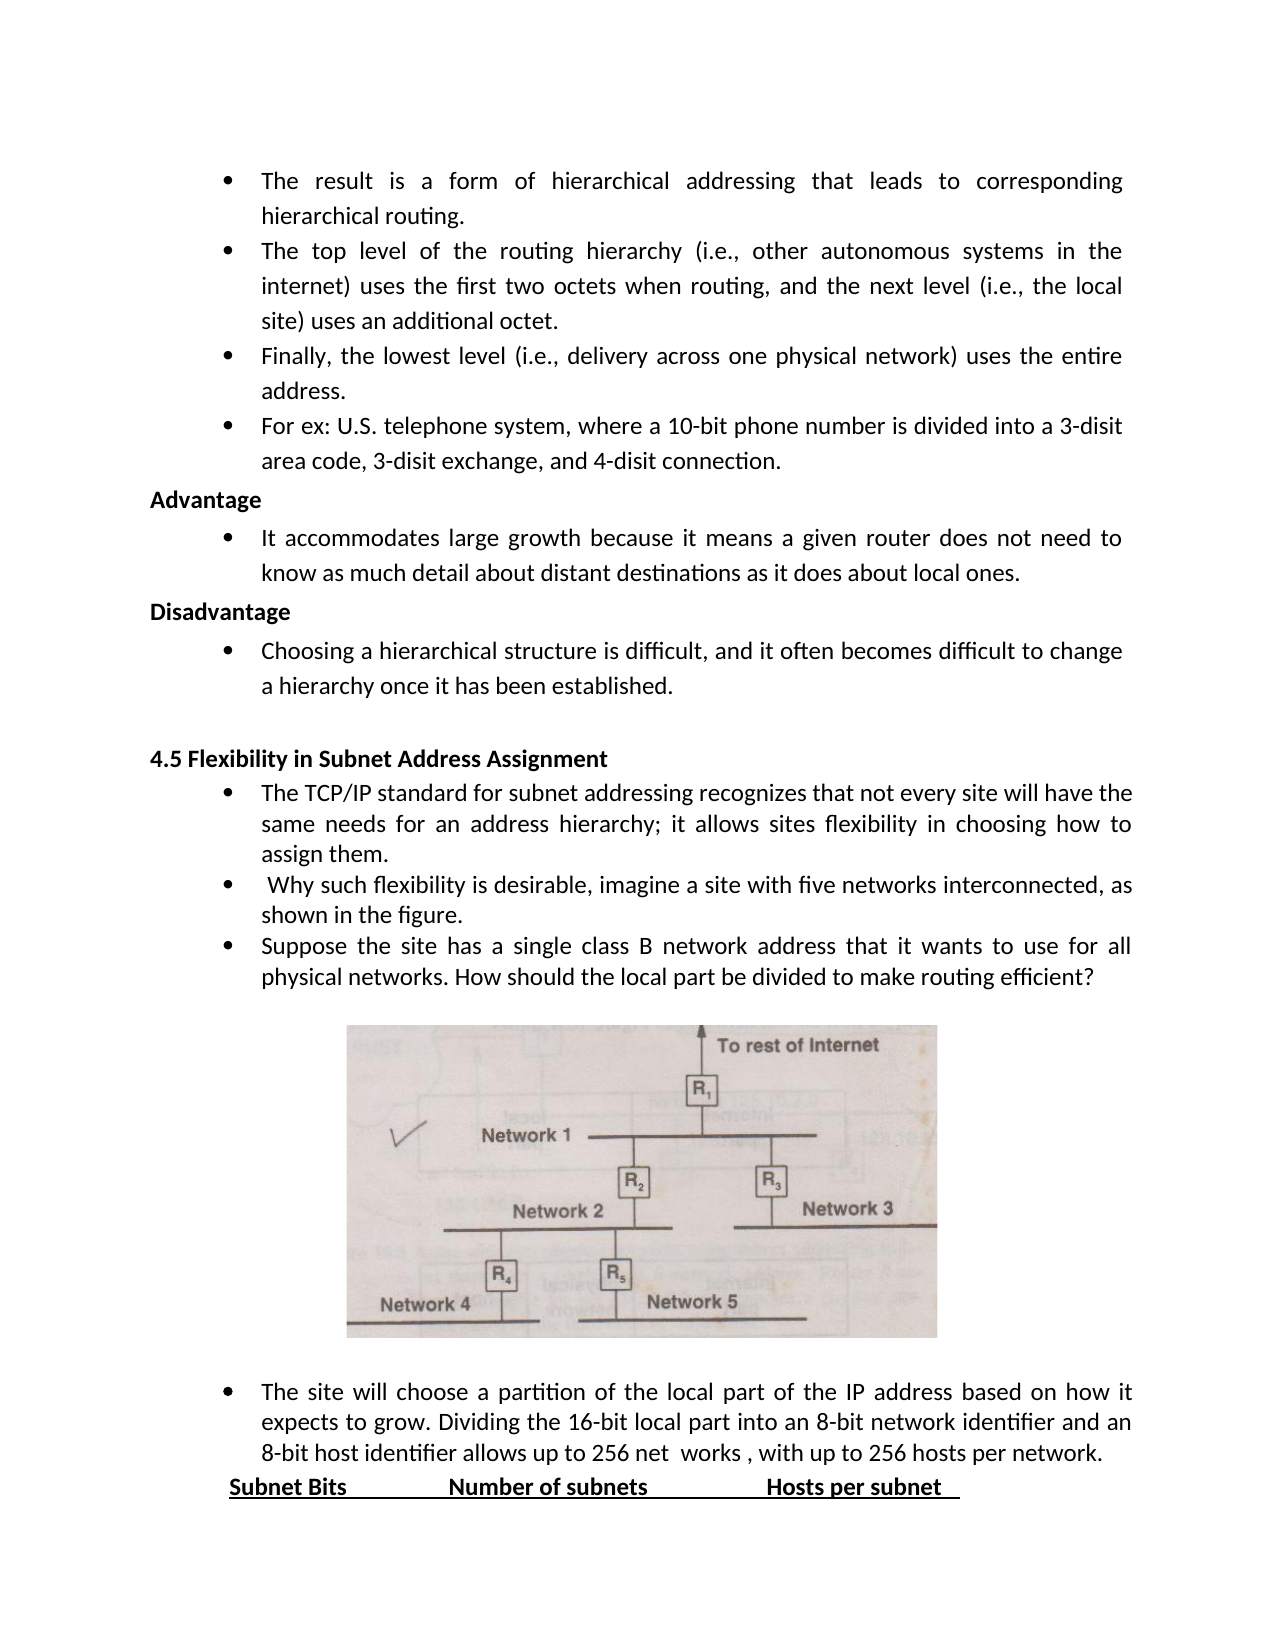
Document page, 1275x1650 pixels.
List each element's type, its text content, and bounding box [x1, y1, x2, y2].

list Finally, the lowest level (i.e., delivery across one physical network) uses the entire address. [223, 340, 1124, 406]
text Advantage [150, 484, 1124, 514]
text Subnet Bits Number of subnets Hosts per subnet [223, 1471, 1119, 1502]
text 4.5 Flexibility in Subnet Address Assignment [150, 743, 1124, 774]
list The TCP/IP standard for subnet addressing recognizes that not every site will have the same needs for an address hierarchy; it allows sites flexibility in choosing how to assign them. [223, 778, 1134, 869]
list The site will choose a partition of the local part of the IP address based on how it expects to grow. Dividing the 16-bit local part into an 8-bit network identifier and an 8-bit host identifier allows up to 256 net works , with up to 256 hosts per network. [223, 1376, 1134, 1467]
list It accommodates large growth because it means a given router does not need to know as much detail about distant destinations as it does about local ones. [223, 522, 1124, 588]
list Why such flexibility is desirable, imagine a site with five networks interconnected, as shown in the figure. [223, 869, 1134, 930]
list Suppose the site has a single class B network address that it wants to use for all physical networks. How should the local part be divided to make routing efficient? [223, 930, 1134, 991]
list The result is a form of hierarchical addressing that leads to corresponding hierarchical routing. [223, 165, 1124, 231]
text Disadvantage [150, 596, 1124, 627]
list The top level of the routing hierarchy (i.e., other autonomous systems in the internet) uses the first two octets when routing, and the next level (i.e., the local site) uses an additional octet. [223, 235, 1124, 336]
list Choosing a hierarchical structure is difficult, and it often becomes difficult to change a hierarchy once it has been established. [223, 635, 1124, 700]
picture [346, 1025, 938, 1338]
list For ex: U.S. telephone system, where a 10-bit phone number is divided into a 3-disit area code, 3-disit exchange, and 4-disit connection. [223, 410, 1124, 476]
